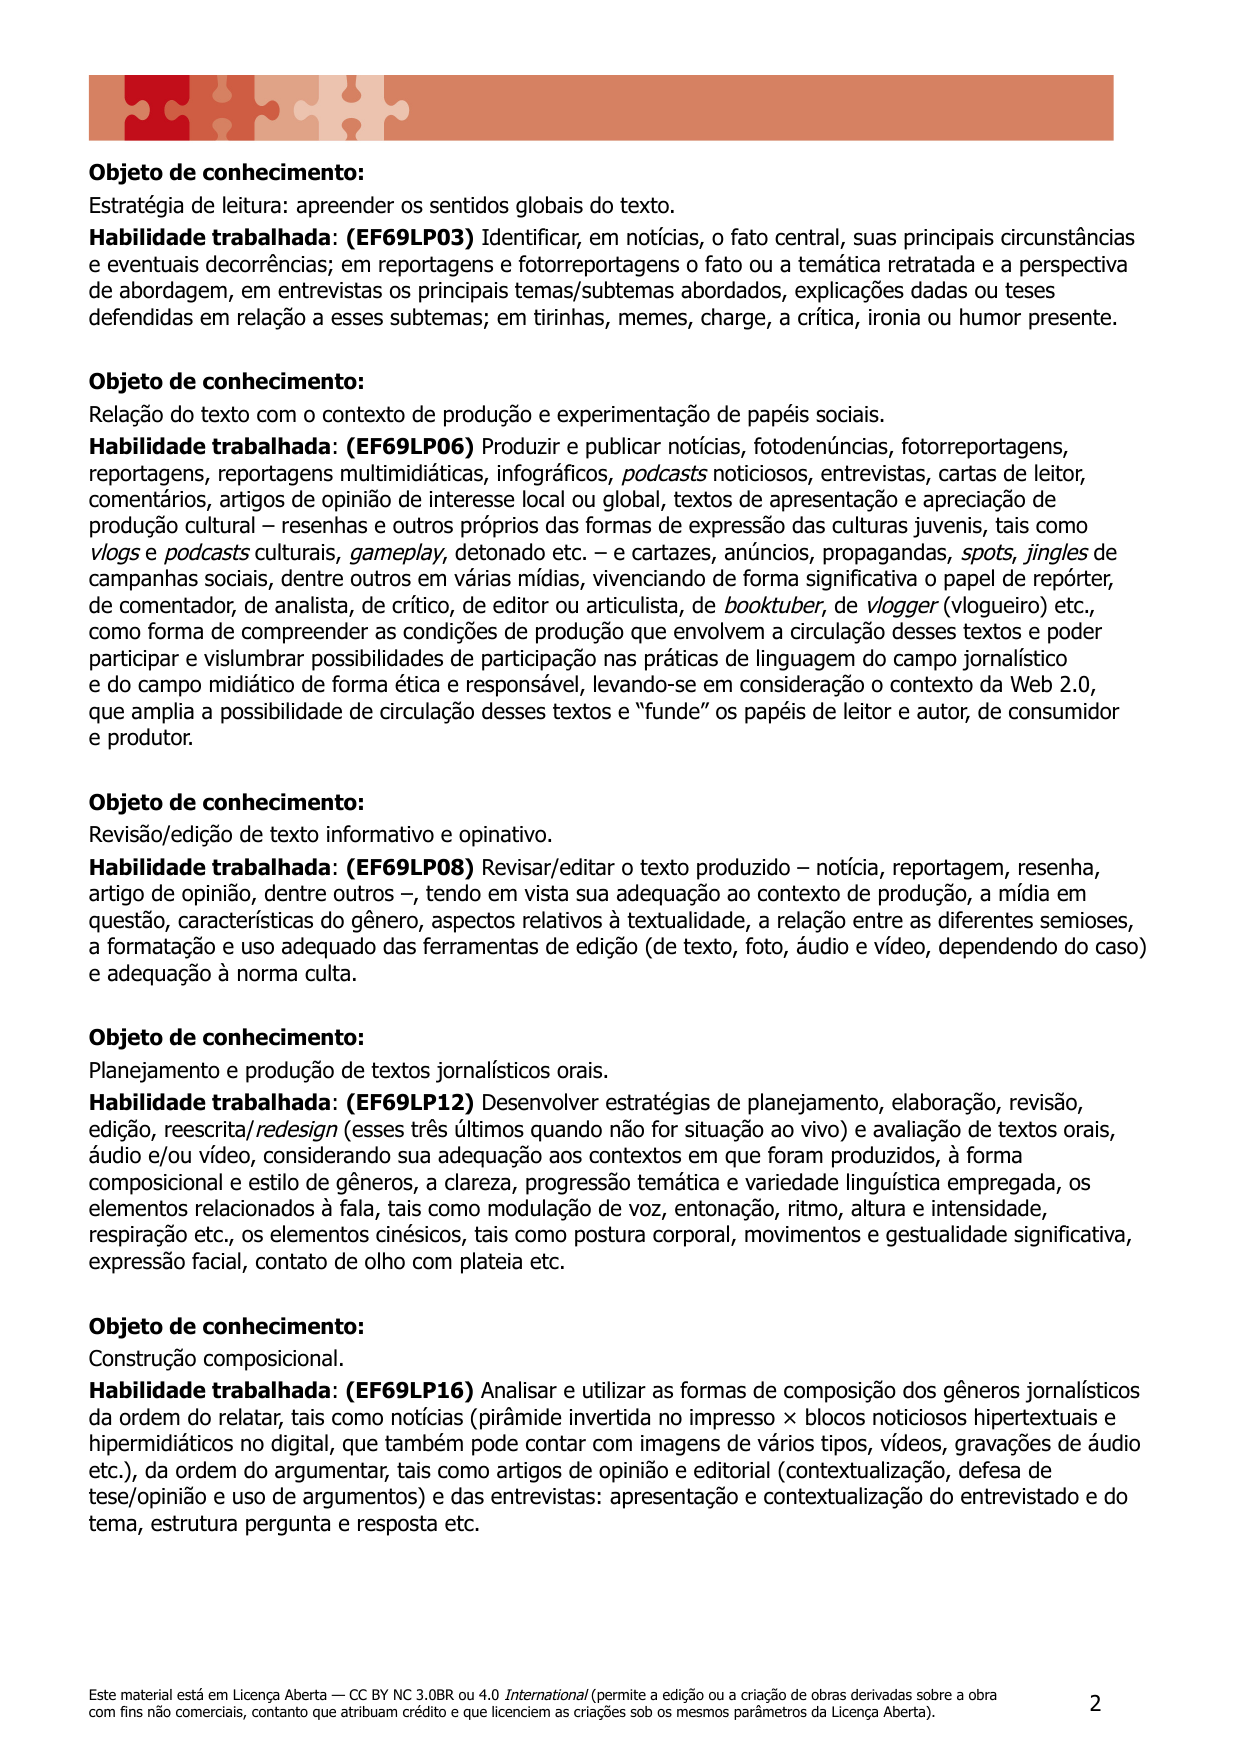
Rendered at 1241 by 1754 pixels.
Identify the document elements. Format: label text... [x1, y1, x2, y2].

picture [88, 75, 1114, 153]
text Habilidade trabalhada: (EF69LP12) Desenvolver estratégias de planejamento, elaboração, revisão, edição, reescrita/redesign (esses três últimos quando não for situação ao vivo) e avaliação de textos orais, áudio e/ou vídeo, considerando sua adequação aos contextos em que foram produzidos, à forma composicional e estilo de gêneros, a clareza, progressão temática e variedade linguística empregada, os elementos relacionados à fala, tais como modulação de voz, entonação, ritmo, altura e intensidade, respiração etc., os elementos cinésicos, tais como postura corporal, movimentos e gestualidade significativa, expressão facial, contato de olho com plateia etc. [89, 1089, 1152, 1274]
text Objeto de conhecimento: [89, 1024, 1152, 1050]
text Objeto de conhecimento: [89, 788, 1152, 815]
text Planejamento e produção de textos jornalísticos orais. [89, 1056, 1152, 1083]
text Relação do texto com o contexto de produção e experimentação de papéis sociais. [89, 400, 1152, 427]
text Objeto de conhecimento: [89, 368, 1152, 394]
text Habilidade trabalhada: (EF69LP08) Revisar/editar o texto produzido – notícia, reportagem, resenha, artigo de opinião, dentre outros –, tendo em vista sua adequação ao contexto de produção, a mídia em questão, características do gênero, aspectos relativos à textualidade, a relação entre as diferentes semioses, a formatação e uso adequado das ferramentas de edição (de texto, foto, áudio e vídeo, dependendo do caso) e adequação à norma culta. [89, 853, 1152, 986]
text Habilidade trabalhada: (EF69LP06) Produzir e publicar notícias, fotodenúncias, fotorreportagens, reportagens, reportagens multimidiáticas, infográficos, podcasts noticiosos, entrevistas, cartas de leitor, comentários, artigos de opinião de interesse local ou global, textos de apresentação e apreciação de produção cultural – resenhas e outros próprios das formas de expressão das culturas juvenis, tais como vlogs e podcasts culturais, gameplay, detonado etc. – e cartazes, anúncios, propagandas, spots, jingles de campanhas sociais, dentre outros em várias mídias, vivenciando de forma significativa o papel de repórter, de comentador, de analista, de crítico, de editor ou articulista, de booktuber, de vlogger (vlogueiro) etc., como forma de compreender as condições de produção que envolvem a circulação desses textos e poder participar e vislumbrar possibilidades de participação nas práticas de linguagem do campo jornalístico e do campo midiático de forma ética e responsável, levando-se em consideração o contexto da Web 2.0, que amplia a possibilidade de circulação desses textos e “funde” os papéis de leitor e autor, de consumidor e produtor. [89, 433, 1152, 750]
text Habilidade trabalhada: (EF69LP16) Analisar e utilizar as formas de composição dos gêneros jornalísticos da ordem do relatar, tais como notícias (pirâmide invertida no impresso × blocos noticiosos hipertextuais e hipermidiáticos no digital, que também pode contar com imagens de vários tipos, vídeos, gravações de áudio etc.), da ordem do argumentar, tais como artigos de opinião e editorial (contextualização, defesa de tese/opinião e uso de argumentos) e das entrevistas: apresentação e contextualização do entrevistado e do tema, estrutura pergunta e resposta etc. [89, 1377, 1152, 1536]
text Objeto de conhecimento: [89, 1312, 1152, 1339]
text Construção composicional. [89, 1345, 1152, 1371]
text Estratégia de leitura: apreender os sentidos globais do texto. [89, 191, 1152, 218]
text Objeto de conhecimento: [89, 159, 1152, 185]
text Revisão/edição de texto informativo e opinativo. [89, 821, 1152, 847]
text Habilidade trabalhada: (EF69LP03) Identificar, em notícias, o fato central, suas principais circunstâncias e eventuais decorrências; em reportagens e fotorreportagens o fato ou a temática retratada e a perspectiva de abordagem, em entrevistas os principais temas/subtemas abordados, explicações dadas ou teses defendidas em relação a esses subtemas; em tirinhas, memes, charge, a crítica, ironia ou humor presente. [89, 224, 1152, 329]
